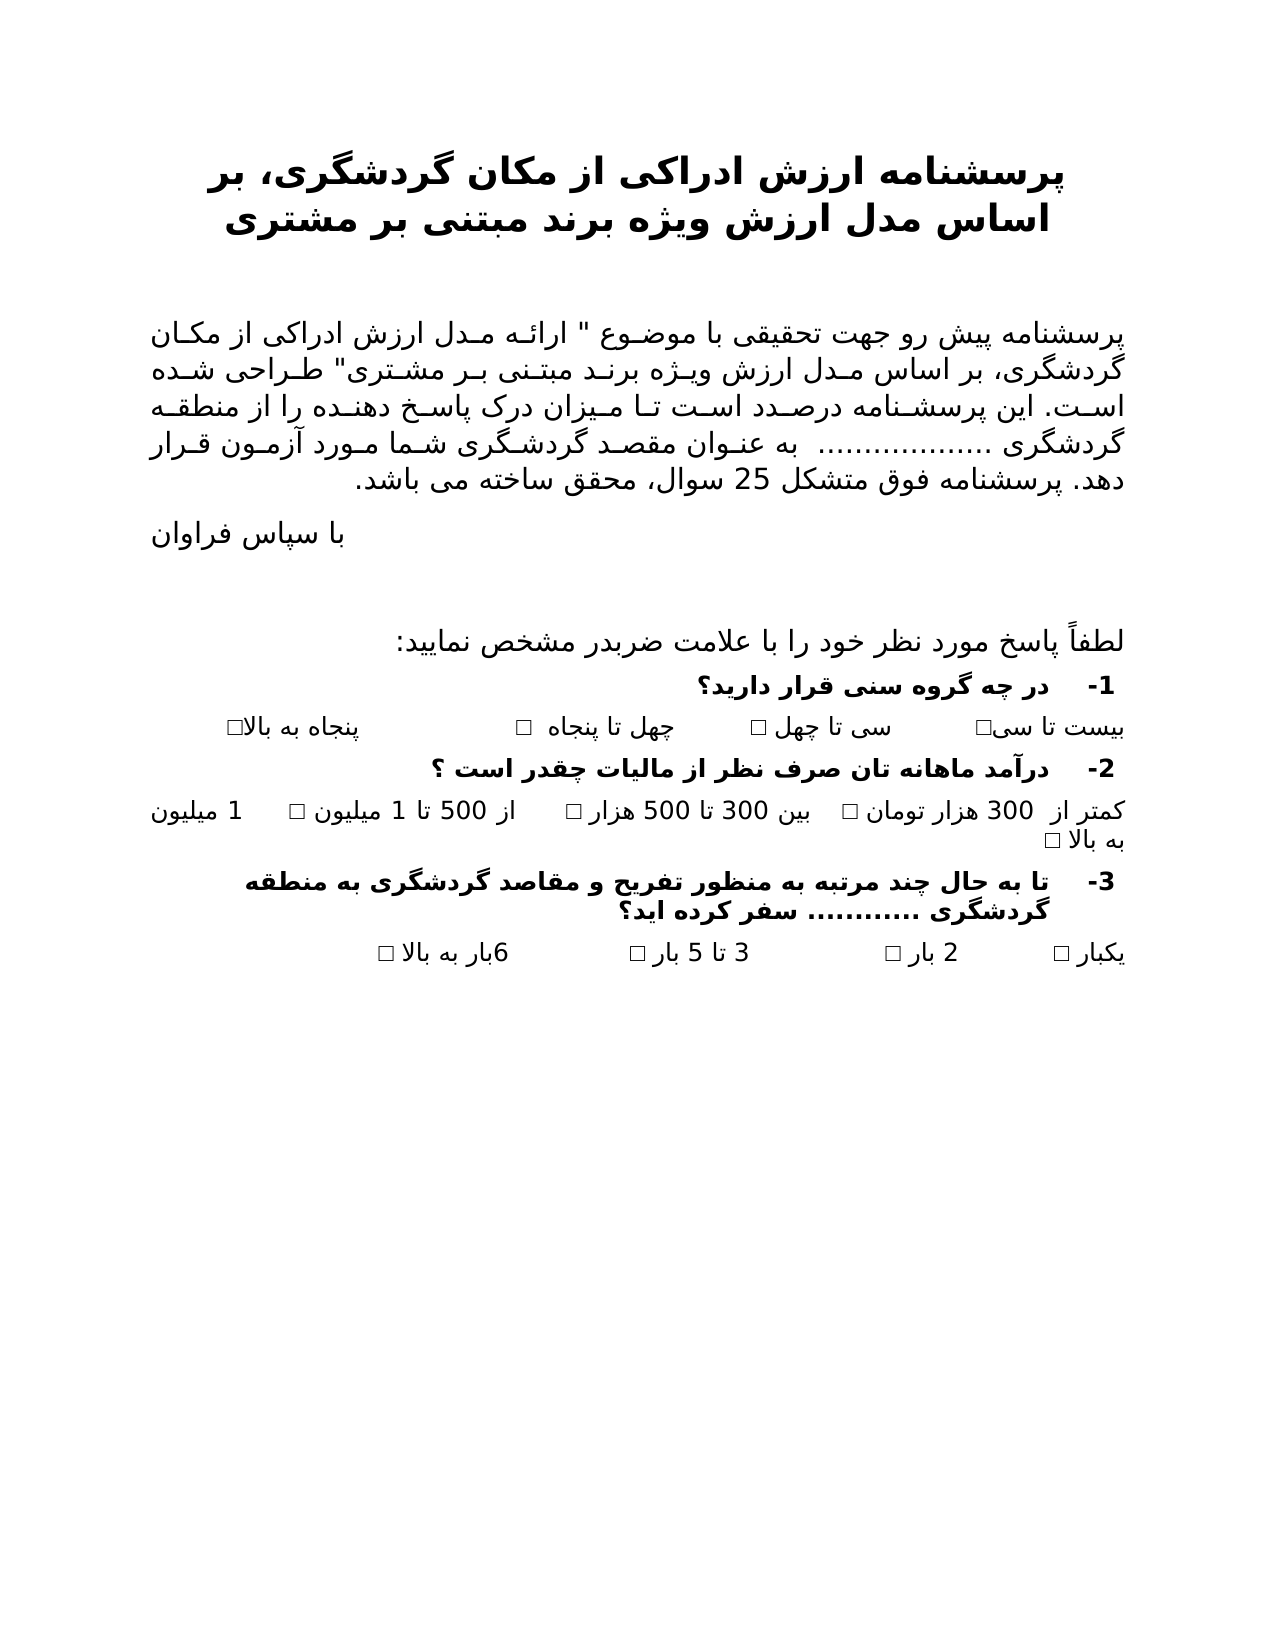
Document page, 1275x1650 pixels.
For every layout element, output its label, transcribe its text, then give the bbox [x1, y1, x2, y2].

text با سپاس فراوان [150, 516, 1125, 550]
text بیست تا سی□ سی تا چهل □ چهل تا پنجاه □ پنجاه به بالا□ [150, 712, 1125, 742]
text لطفاً پاسخ مورد نظر خود را با علامت ضربدر مشخص نمایید: [150, 624, 1125, 658]
text کمتر از 300 هزار تومان □ بین 300 تا 500 هزار □ از 500 تا 1 میلیون □ 1 میلیون به بالا □ [150, 796, 1125, 854]
list تا به حال چند مرتبه به منظور تفریح و مقاصد گردشگری به منطقه گردشگری ............ سفر کرده اید؟ [150, 867, 1087, 925]
text پرسشنامه ارزش ادراکی از مکان گردشگری، بر اساس مدل ارزش ویژه برند مبتنی بر مشتری [150, 150, 1125, 241]
text پرسشنامه پیش رو جهت تحقیقی با موضوع " ارائه مدل ارزش ادراکی از مکان گردشگری، بر اساس مدل ارزش ویژه برند مبتنی بر مشتری" طراحی شده است. این پرسشنامه درصدد است تا میزان درک پاسخ دهنده را از منطقه گردشگری ................... به عنوان مقصد گردشگری شما مورد آزمون قرار دهد. پرسشنامه فوق متشکل 25 سوال، محقق ساخته می باشد. [150, 316, 1125, 497]
list درآمد ماهانه تان صرف نظر از مالیات چقدر است ؟ [150, 754, 1087, 783]
text یکبار □ 2 بار □ 3 تا 5 بار □ 6بار به بالا □ [150, 938, 1125, 967]
list در چه گروه سنی قرار دارید؟ [150, 671, 1087, 700]
